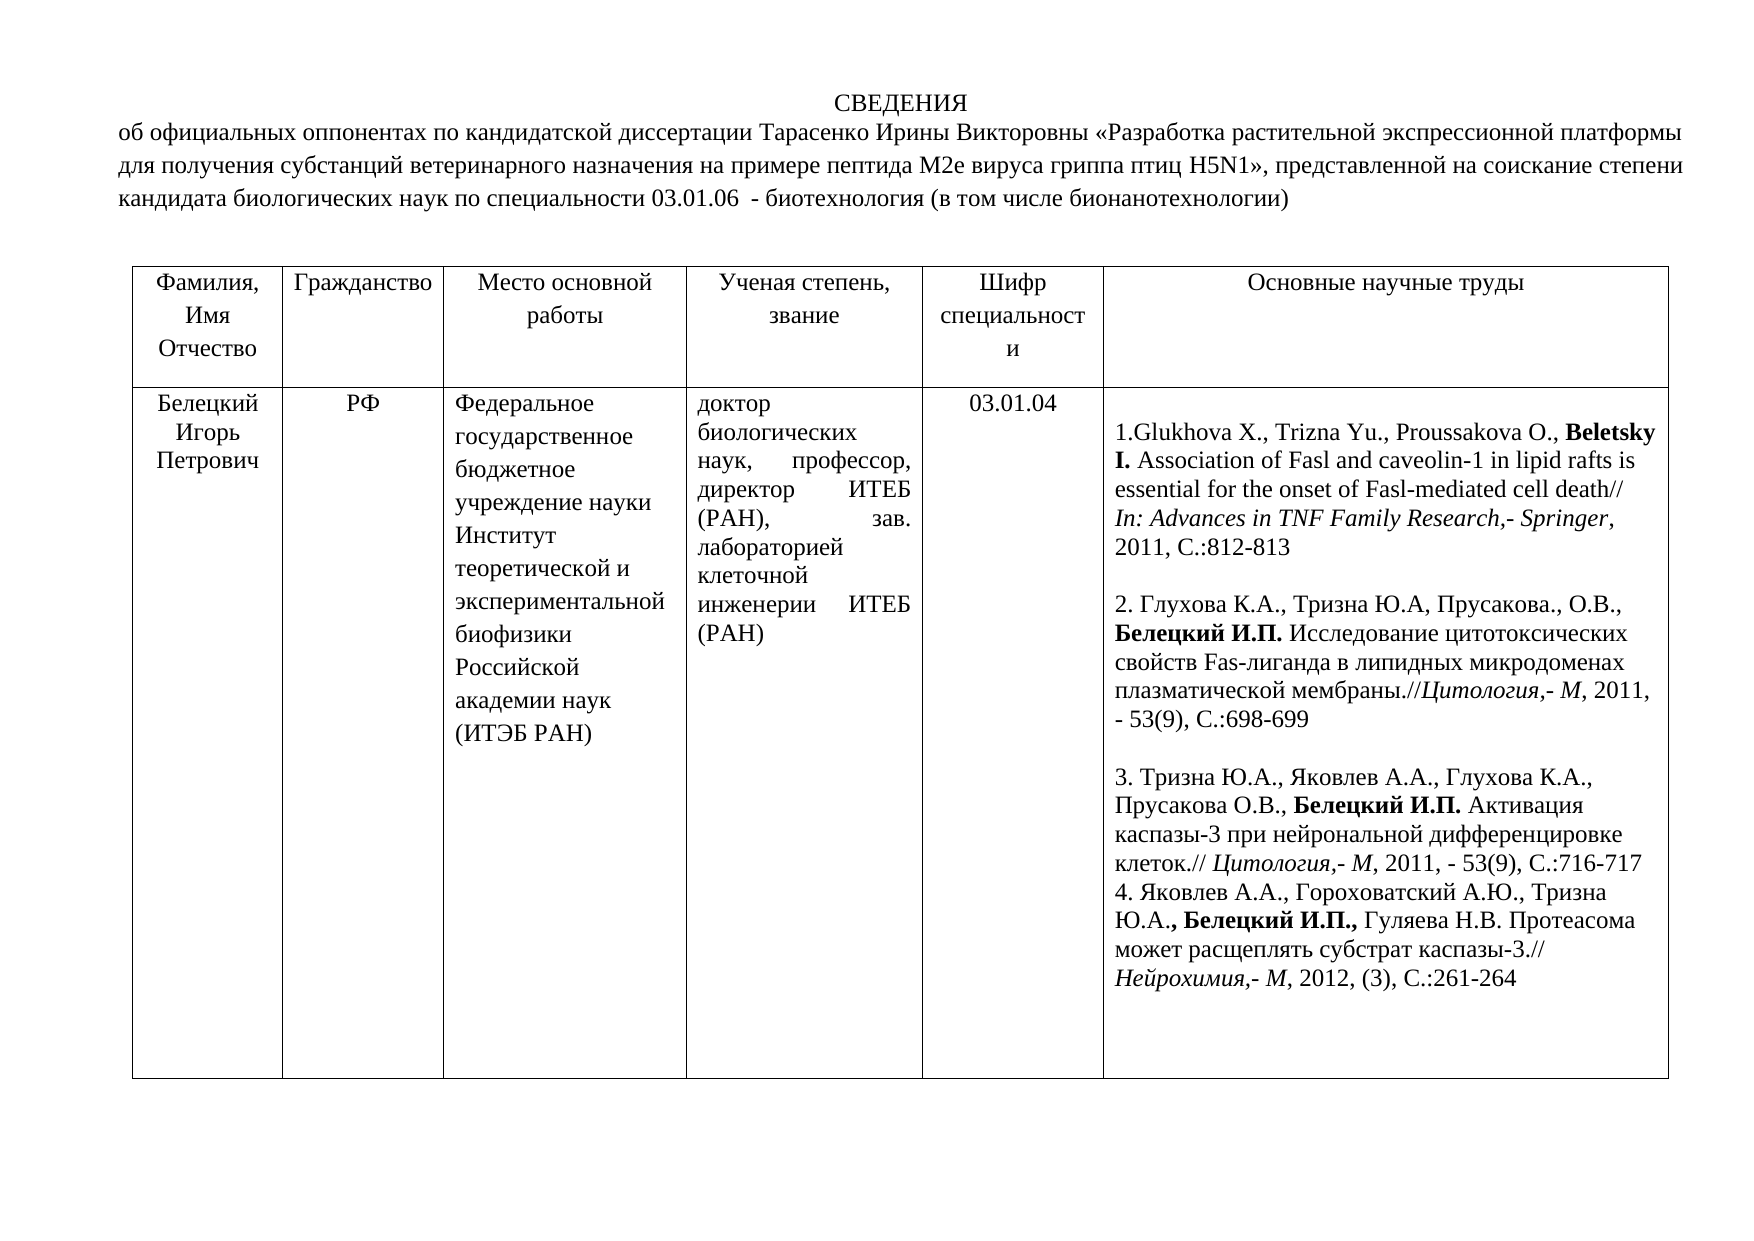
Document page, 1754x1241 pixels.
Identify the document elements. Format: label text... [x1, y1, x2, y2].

table_header Ученая степень, звание [687, 267, 922, 387]
table_header Фамилия, Имя Отчество [133, 267, 282, 387]
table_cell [444, 388, 686, 1078]
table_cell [687, 388, 922, 1078]
table_header Гражданство [283, 267, 443, 387]
table_header Основные научные труды [1104, 267, 1668, 387]
table_header Место основной работы [444, 267, 686, 387]
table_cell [1104, 388, 1668, 1078]
text СВЕДЕНИЯ [118, 88, 1683, 117]
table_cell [133, 388, 282, 1078]
table_cell РФ [283, 388, 443, 1078]
table_header Шифр специальности [923, 267, 1103, 387]
text об официальных оппонентах по кандидатской диссертации Тарасенко Ирины Викторовны «Разработка растительной экспрессионной платформы для получения субстанций ветеринарного назначения на примере пептида М2е вируса гриппа птиц H5N1», представленной на соискание степени кандидата биологических наук по специальности 03.01.06 - биотехнология (в том числе бионанотехнологии) [118, 117, 1683, 212]
table_cell 03.01.04 [923, 388, 1103, 1078]
